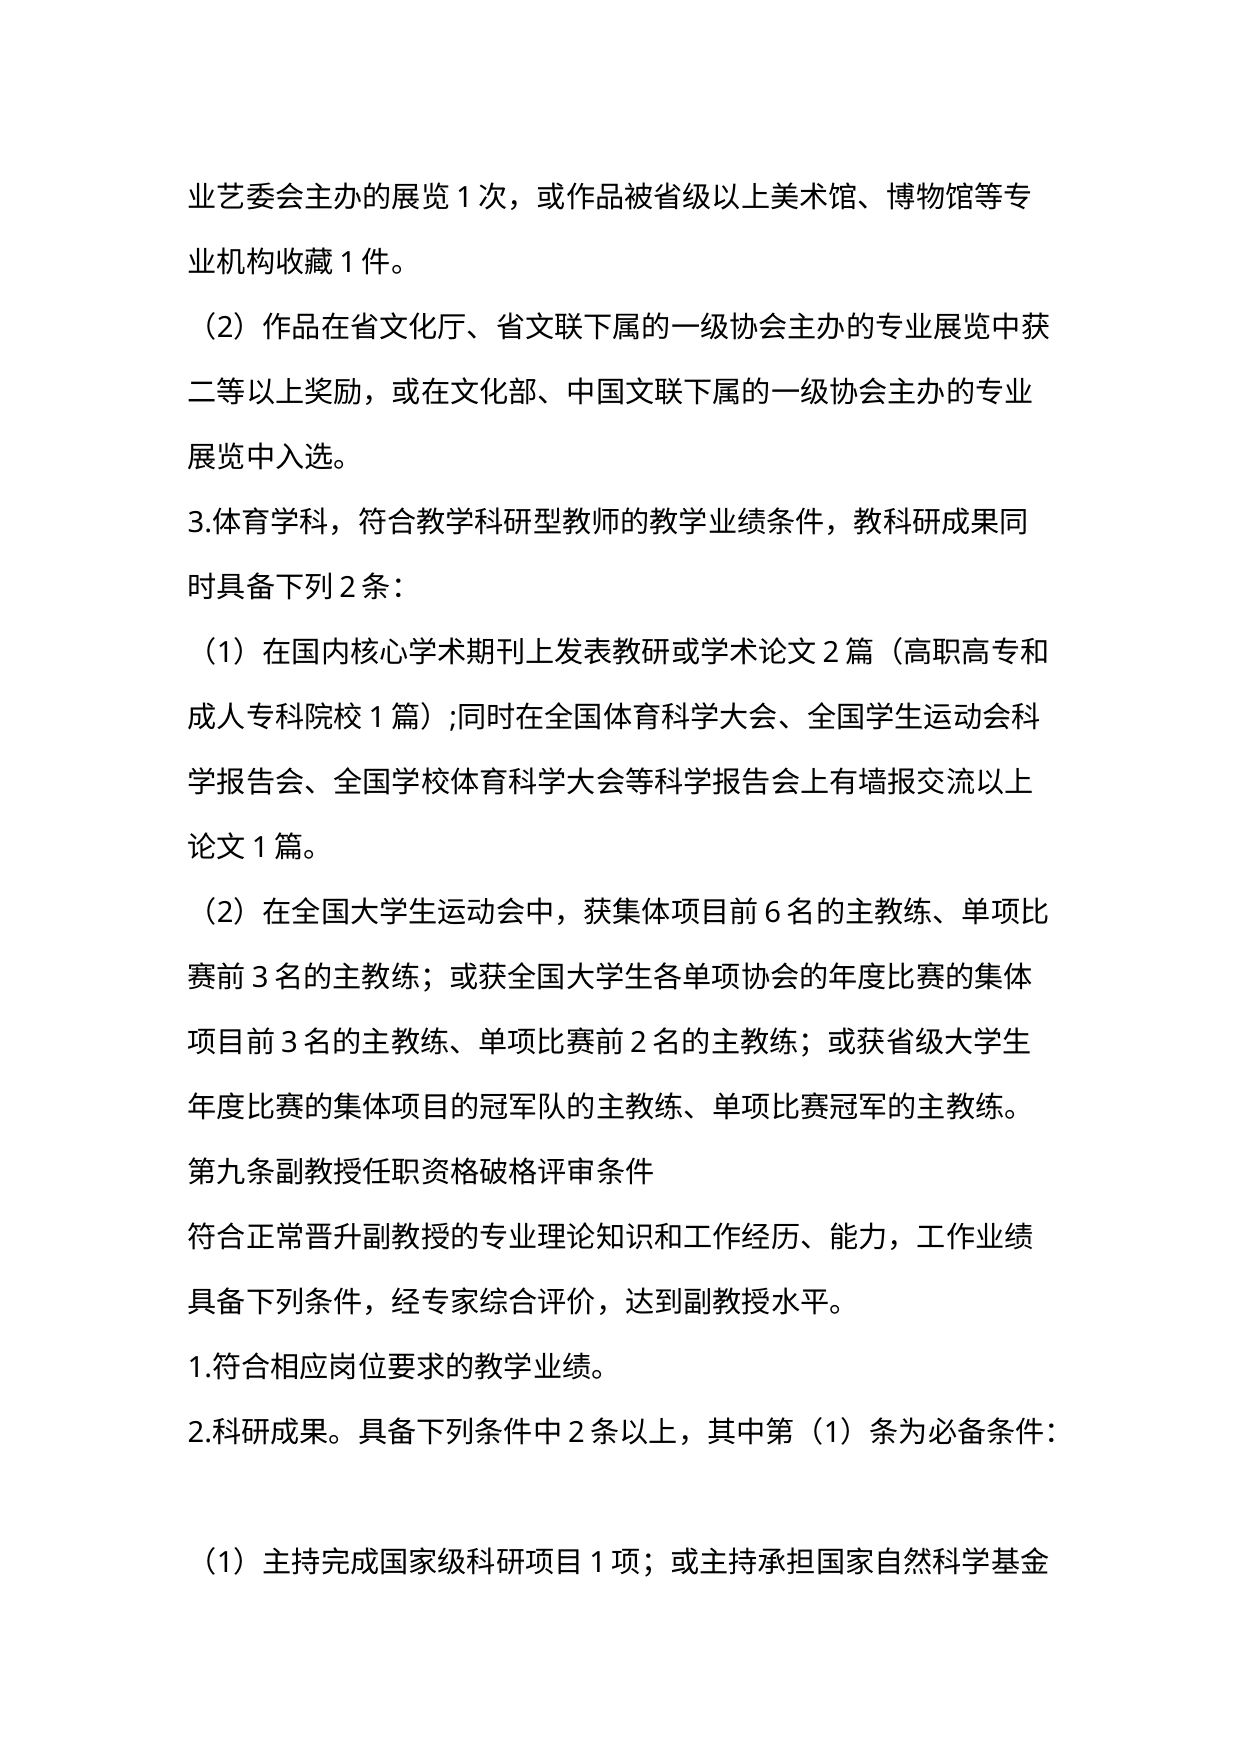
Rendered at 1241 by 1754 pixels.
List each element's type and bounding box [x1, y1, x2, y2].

text [187, 162, 1053, 1592]
